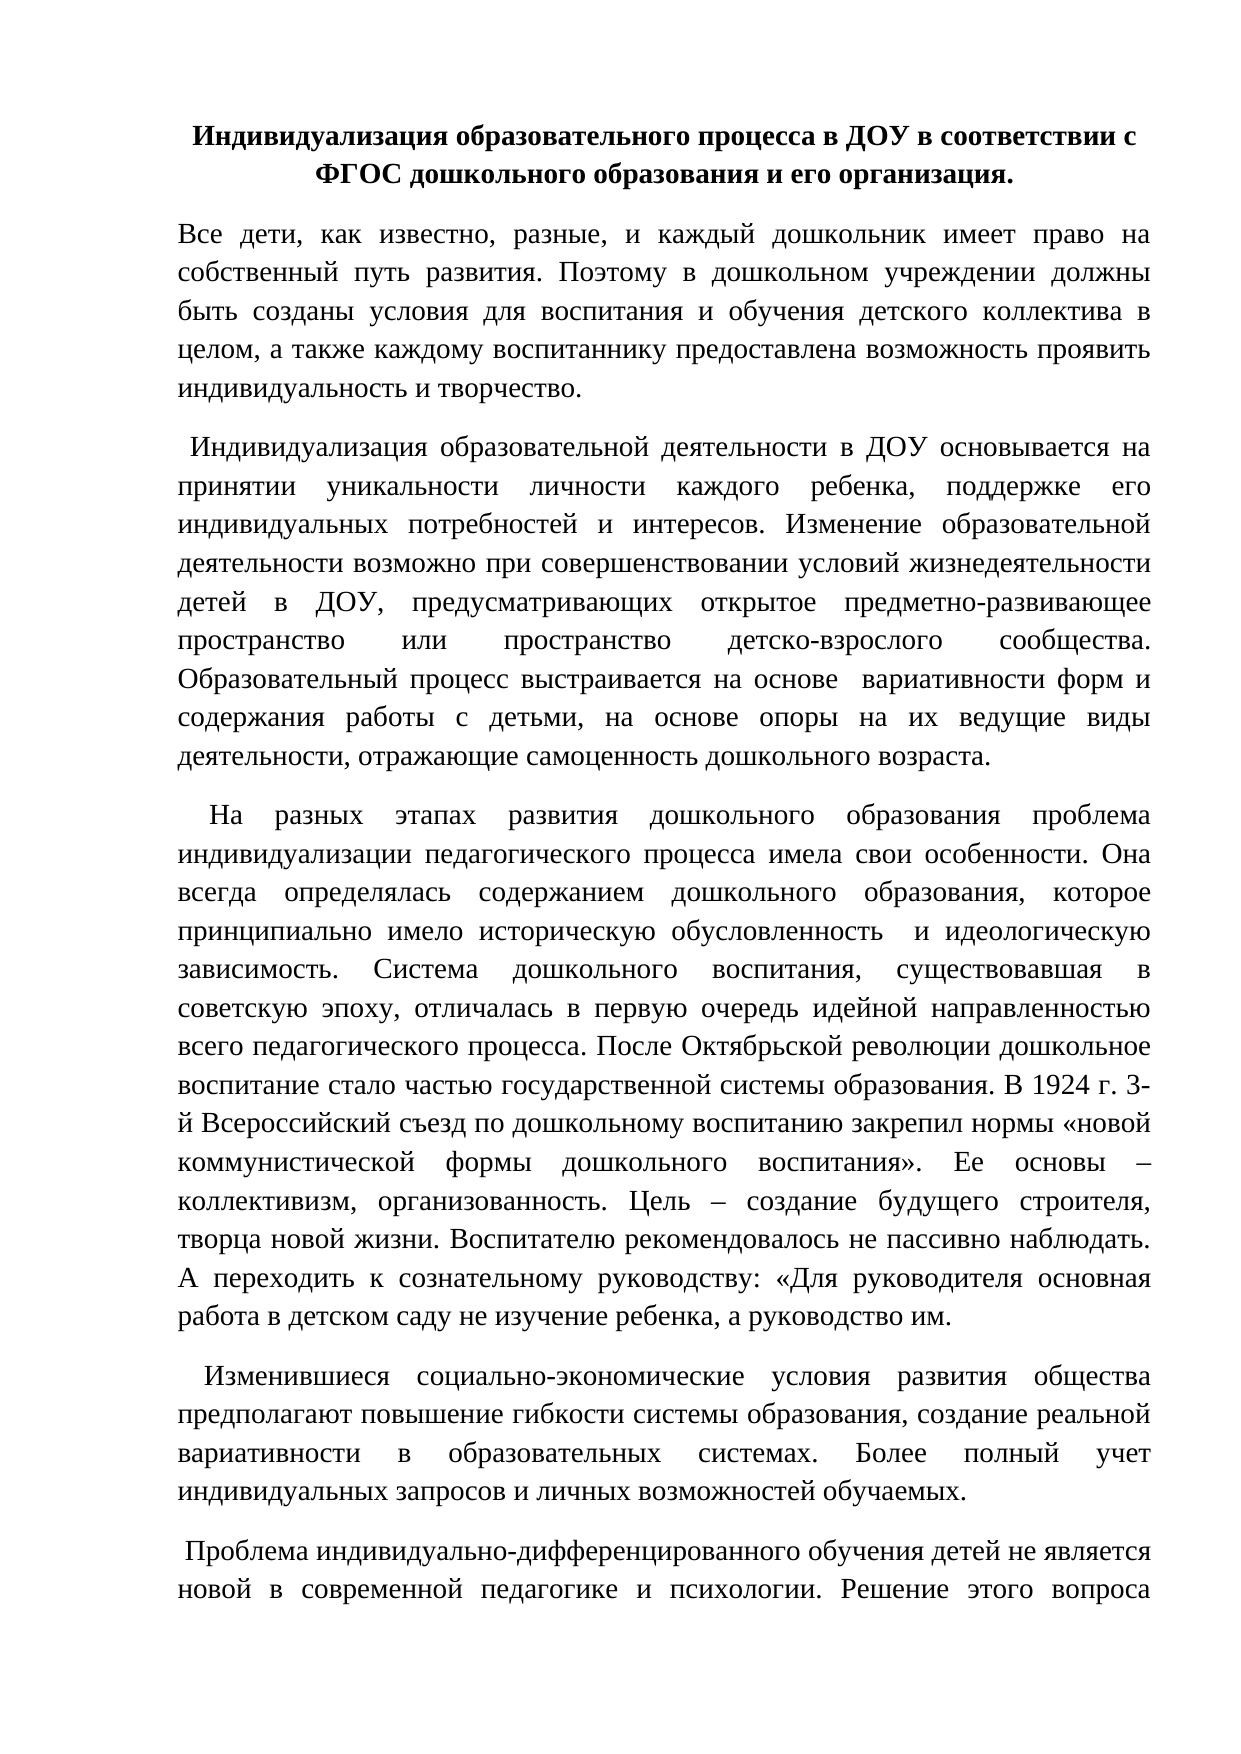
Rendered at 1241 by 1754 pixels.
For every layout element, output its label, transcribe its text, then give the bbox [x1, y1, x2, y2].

text Изменившиеся социально-экономические условия развития общества предполагают повышение гибкости системы образования, создание реальной вариативности в образовательных системах. Более полный учет индивидуальных запросов и личных возможностей обучаемых. [177, 1358, 1152, 1507]
text Все дети, как известно, разные, и каждый дошкольник имеет право на собственный путь развития. Поэтому в дошкольном учреждении должны быть созданы условия для воспитания и обучения детского коллектива в целом, а также каждому воспитаннику предоставлена возможность проявить индивидуальность и творчество. [177, 216, 1152, 404]
text Индивидуализация образовательной деятельности в ДОУ основывается на принятии уникальности личности каждого ребенка, поддержке его индивидуальных потребностей и интересов. Изменение образовательной деятельности возможно при совершенствовании условий жизнедеятельности детей в ДОУ, предусматривающих открытое предметно-развивающее пространство или пространство детско-взрослого сообщества. Образовательный процесс выстраивается на основе вариативности форм и содержания работы с детьми, на основе опоры на их ведущие виды деятельности, отражающие самоценность дошкольного возраста. [177, 429, 1152, 771]
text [177, 1533, 1152, 1605]
text На разных этапах развития дошкольного образования проблема индивидуализации педагогического процесса имела свои особенности. Она всегда определялась содержанием дошкольного образования, которое принципиально имело историческую обусловленность и идеологическую зависимость. Система дошкольного воспитания, существовавшая в советскую эпоху, отличалась в первую очередь идейной направленностью всего педагогического процесса. После Октябрьской революции дошкольное воспитание стало частью государственной системы образования. В 1924 г. 3-й Всероссийский съезд по дошкольному воспитанию закрепил нормы «новой коммунистической формы дошкольного воспитания». Ее основы – коллективизм, организованность. Цель – создание будущего строителя, творца новой жизни. Воспитателю рекомендовалось не пассивно наблюдать. А переходить к сознательному руководству: «Для руководителя основная работа в детском саду не изучение ребенка, а руководство им. [177, 797, 1152, 1332]
text Индивидуализация образовательного процесса в ДОУ в соответствии с ФГОС дошкольного образования и его организация. [177, 118, 1152, 190]
